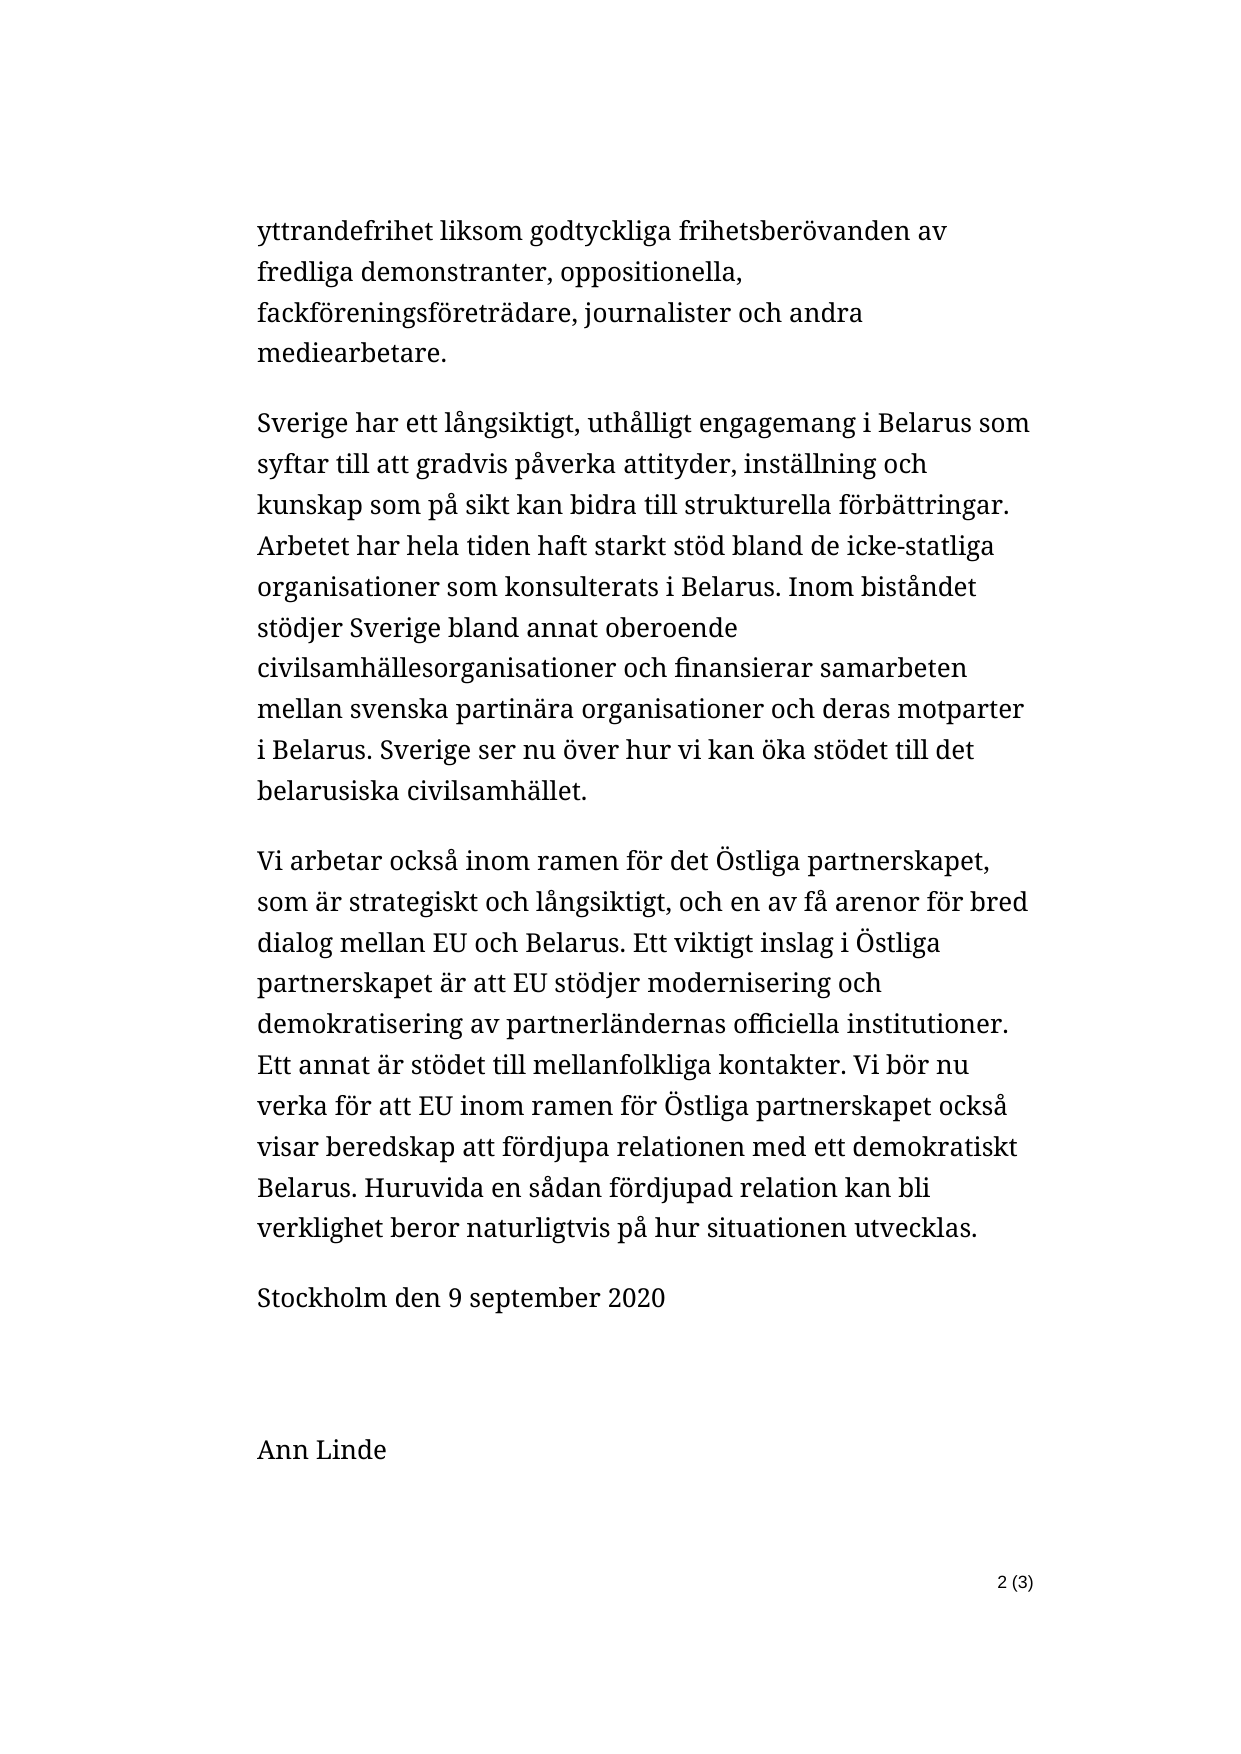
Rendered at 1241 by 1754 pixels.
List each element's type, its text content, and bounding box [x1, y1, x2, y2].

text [257, 213, 1033, 371]
text Stockholm den [257, 1280, 1033, 1316]
text Sverige har ett långsiktigt, uthålligt engagemang i Belarus som syftar till att gradvis påverka attityder, inställning och kunskap som på sikt kan bidra till strukturella förbättringar. Arbetet har hela tiden haft starkt stöd bland de icke-statliga organisationer som konsulterats i Belarus. Inom biståndet stödjer Sverige bland annat oberoende civilsamhällesorganisationer och finansierar samarbeten mellan svenska partinära organisationer och deras motparter i Belarus. Sverige ser nu över hur vi kan öka stödet till det belarusiska civilsamhället. [257, 405, 1033, 808]
text Vi arbetar också inom ramen för det Östliga partnerskapet, som är strategiskt och långsiktigt, och en av få arenor för bred dialog mellan EU och Belarus. Ett viktigt inslag i Östliga partnerskapet är att EU stödjer modernisering och demokratisering av partnerländernas officiella institutioner. Ett annat är stödet till mellanfolkliga kontakter. Vi bör nu verka för att EU inom ramen för Östliga partnerskapet också visar beredskap att fördjupa relationen med ett demokratiskt Belarus. Huruvida en sådan fördjupad relation kan bli verklighet beror naturligtvis på hur situationen utvecklas. [257, 843, 1033, 1246]
